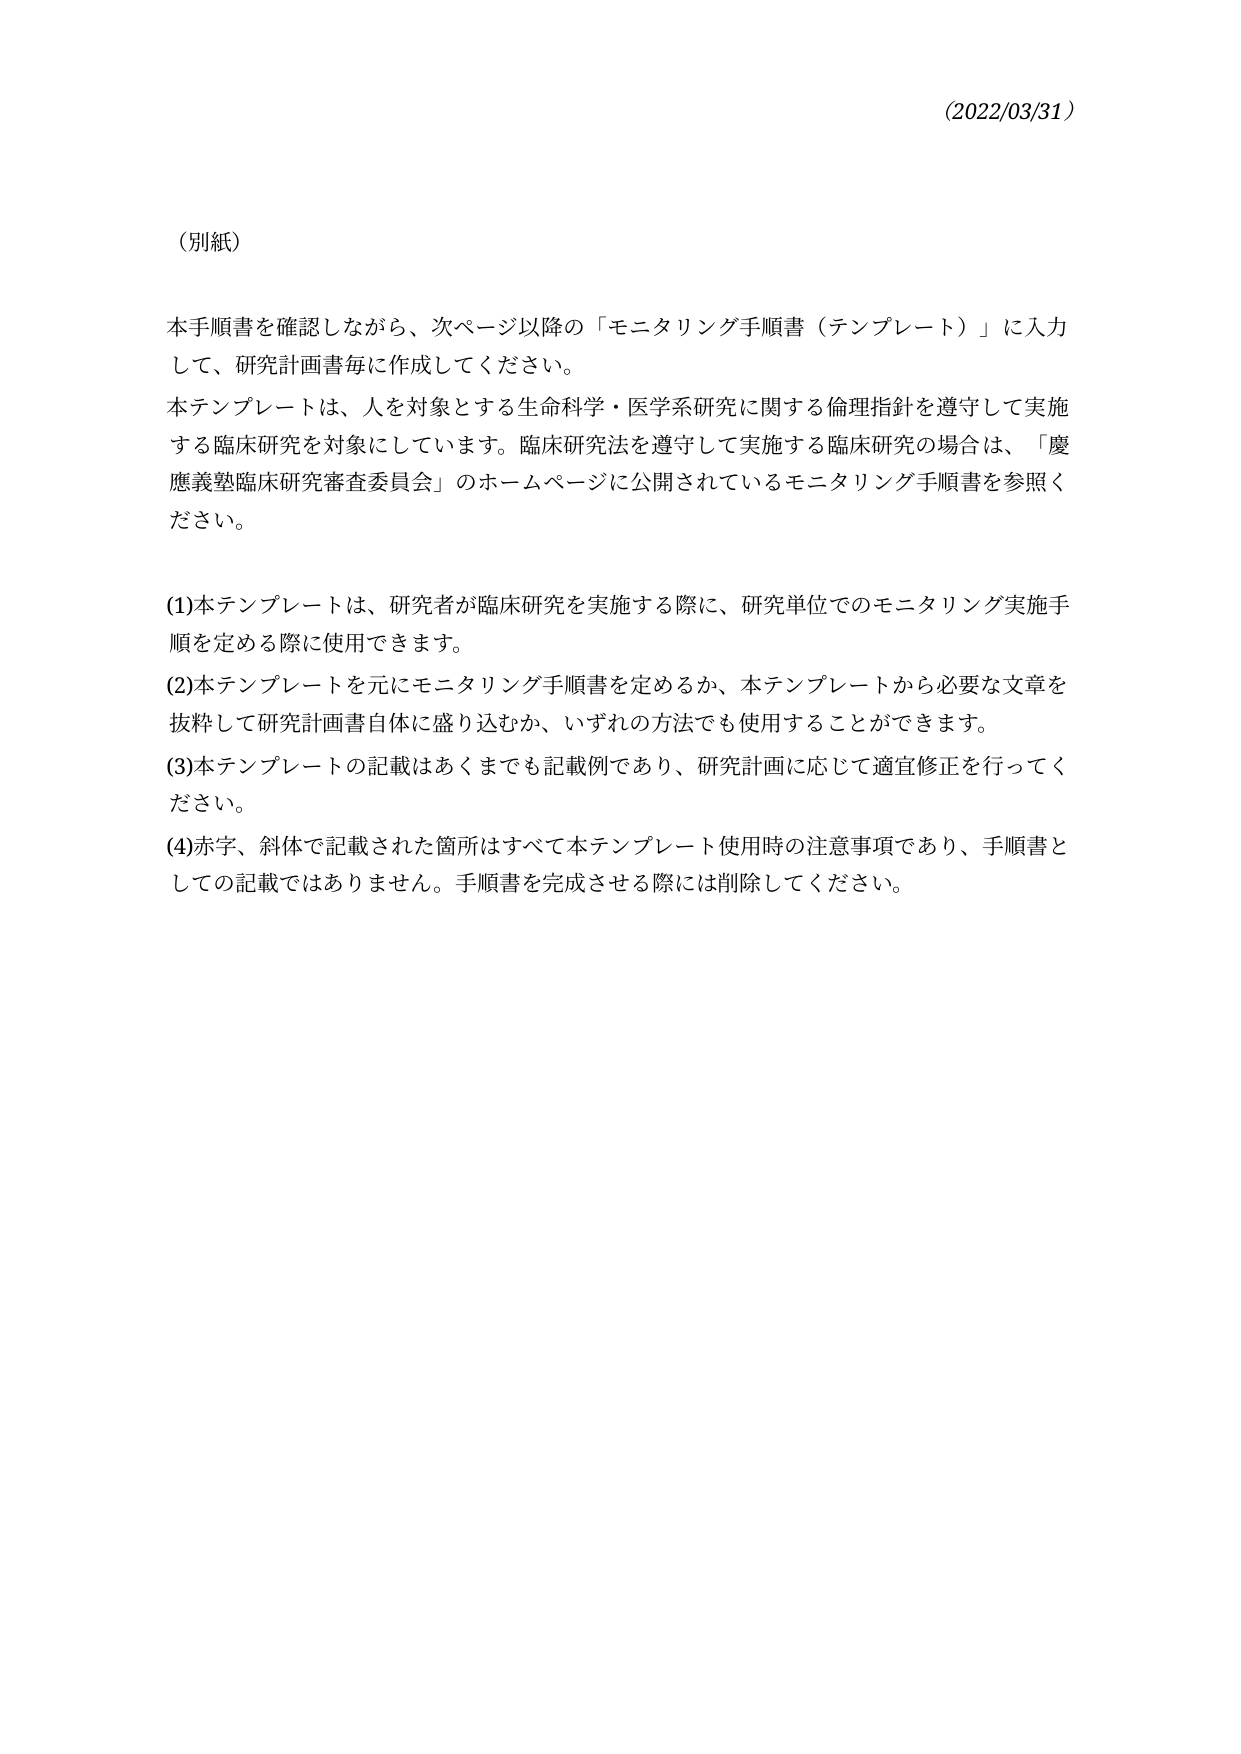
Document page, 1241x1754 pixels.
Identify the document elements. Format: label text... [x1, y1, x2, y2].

text (1)本テンプレートは、研究者が臨床研究を実施する際に、研究単位でのモニタリング実施手順を定める際に使用できます。 [166, 586, 1071, 661]
text 本テンプレートは、人を対象とする生命科学・医学系研究に関する倫理指針を遵守して実施する臨床研究を対象にしています。臨床研究法を遵守して実施する臨床研究の場合は、「慶應義塾臨床研究審査委員会」のホームページに公開されているモニタリング手順書を参照ください。 [166, 388, 1071, 538]
text (2)本テンプレートを元にモニタリング手順書を定めるか、本テンプレートから必要な文章を抜粋して研究計画書自体に盛り込むか、いずれの方法でも使用することができます。 [166, 666, 1071, 741]
text (4)赤字、斜体で記載された箇所はすべて本テンプレート使用時の注意事項であり、手順書としての記載ではありません。手順書を完成させる際には削除してください。 [166, 826, 1071, 901]
text 本手順書を確認しながら、次ページ以降の「モニタリング手順書（テンプレート）」に入力して、研究計画書毎に作成してください。 [166, 307, 1071, 382]
text (3)本テンプレートの記載はあくまでも記載例であり、研究計画に応じて適宜修正を行ってください。 [166, 746, 1071, 821]
text （別紙） [166, 222, 1071, 259]
